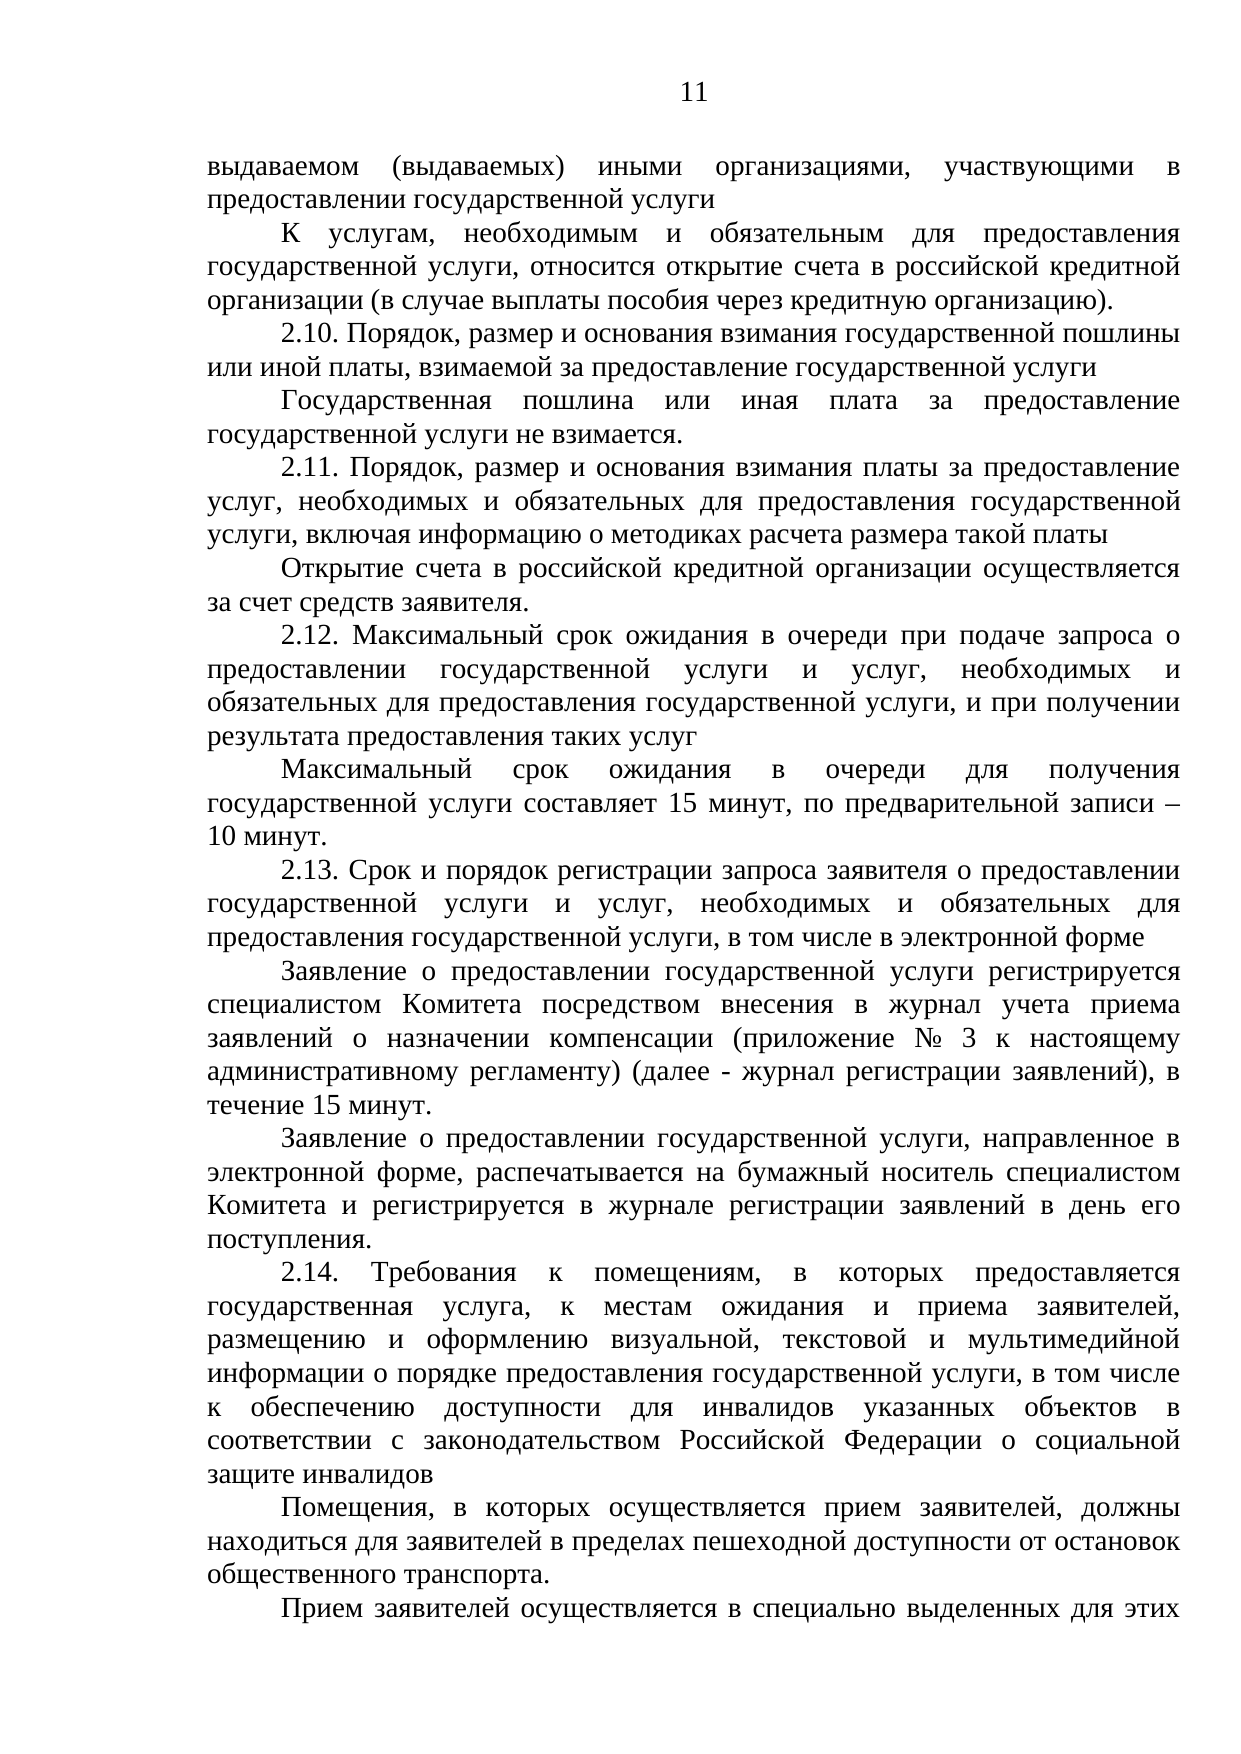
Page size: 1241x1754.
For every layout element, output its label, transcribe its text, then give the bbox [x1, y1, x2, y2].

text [207, 1590, 1181, 1623]
text 2.13. Срок и порядок регистрации запроса заявителя о предоставлении государственной услуги и услуг, необходимых и обязательных для предоставления государственной услуги, в том числе в электронной форме [207, 852, 1181, 953]
text К услугам, необходимым и обязательным для предоставления государственной услуги, относится открытие счета в российской кредитной организации (в случае выплаты пособия через кредитную организацию). [207, 215, 1181, 315]
text Заявление о предоставлении государственной услуги регистрируется специалистом Комитета посредством внесения в журнал учета приема заявлений о назначении компенсации (приложение № 3 к настоящему административному регламенту) (далее - журнал регистрации заявлений), в течение 15 минут. [207, 953, 1181, 1120]
text 2.10. Порядок, размер и основания взимания государственной пошлины или иной платы, взимаемой за предоставление государственной услуги [207, 315, 1181, 382]
text Заявление о предоставлении государственной услуги, направленное в электронной форме, распечатывается на бумажный носитель специалистом Комитета и регистрируется в журнале регистрации заявлений в день его поступления. [207, 1120, 1181, 1254]
text Открытие счета в российской кредитной организации осуществляется за счет средств заявителя. [207, 550, 1181, 617]
text 2.14. Требования к помещениям, в которых предоставляется государственная услуга, к местам ожидания и приема заявителей, размещению и оформлению визуальной, текстовой и мультимедийной информации о порядке предоставления государственной услуги, в том числе к обеспечению доступности для инвалидов указанных объектов в соответствии с законодательством Российской Федерации о социальной защите инвалидов [207, 1254, 1181, 1489]
text 2.12. Максимальный срок ожидания в очереди при подаче запроса о предоставлении государственной услуги и услуг, необходимых и обязательных для предоставления государственной услуги, и при получении результата предоставления таких услуг [207, 617, 1181, 751]
text Государственная пошлина или иная плата за предоставление государственной услуги не взимается. [207, 382, 1181, 449]
text Помещения, в которых осуществляется прием заявителей, должны находиться для заявителей в пределах пешеходной доступности от остановок общественного транспорта. [207, 1489, 1181, 1590]
text Максимальный срок ожидания в очереди для получения государственной услуги составляет 15 минут, по предварительной записи – 10 минут. [207, 751, 1181, 852]
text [207, 148, 1181, 215]
text 2.11. Порядок, размер и основания взимания платы за предоставление услуг, необходимых и обязательных для предоставления государственной услуги, включая информацию о методиках расчета размера такой платы [207, 449, 1181, 550]
